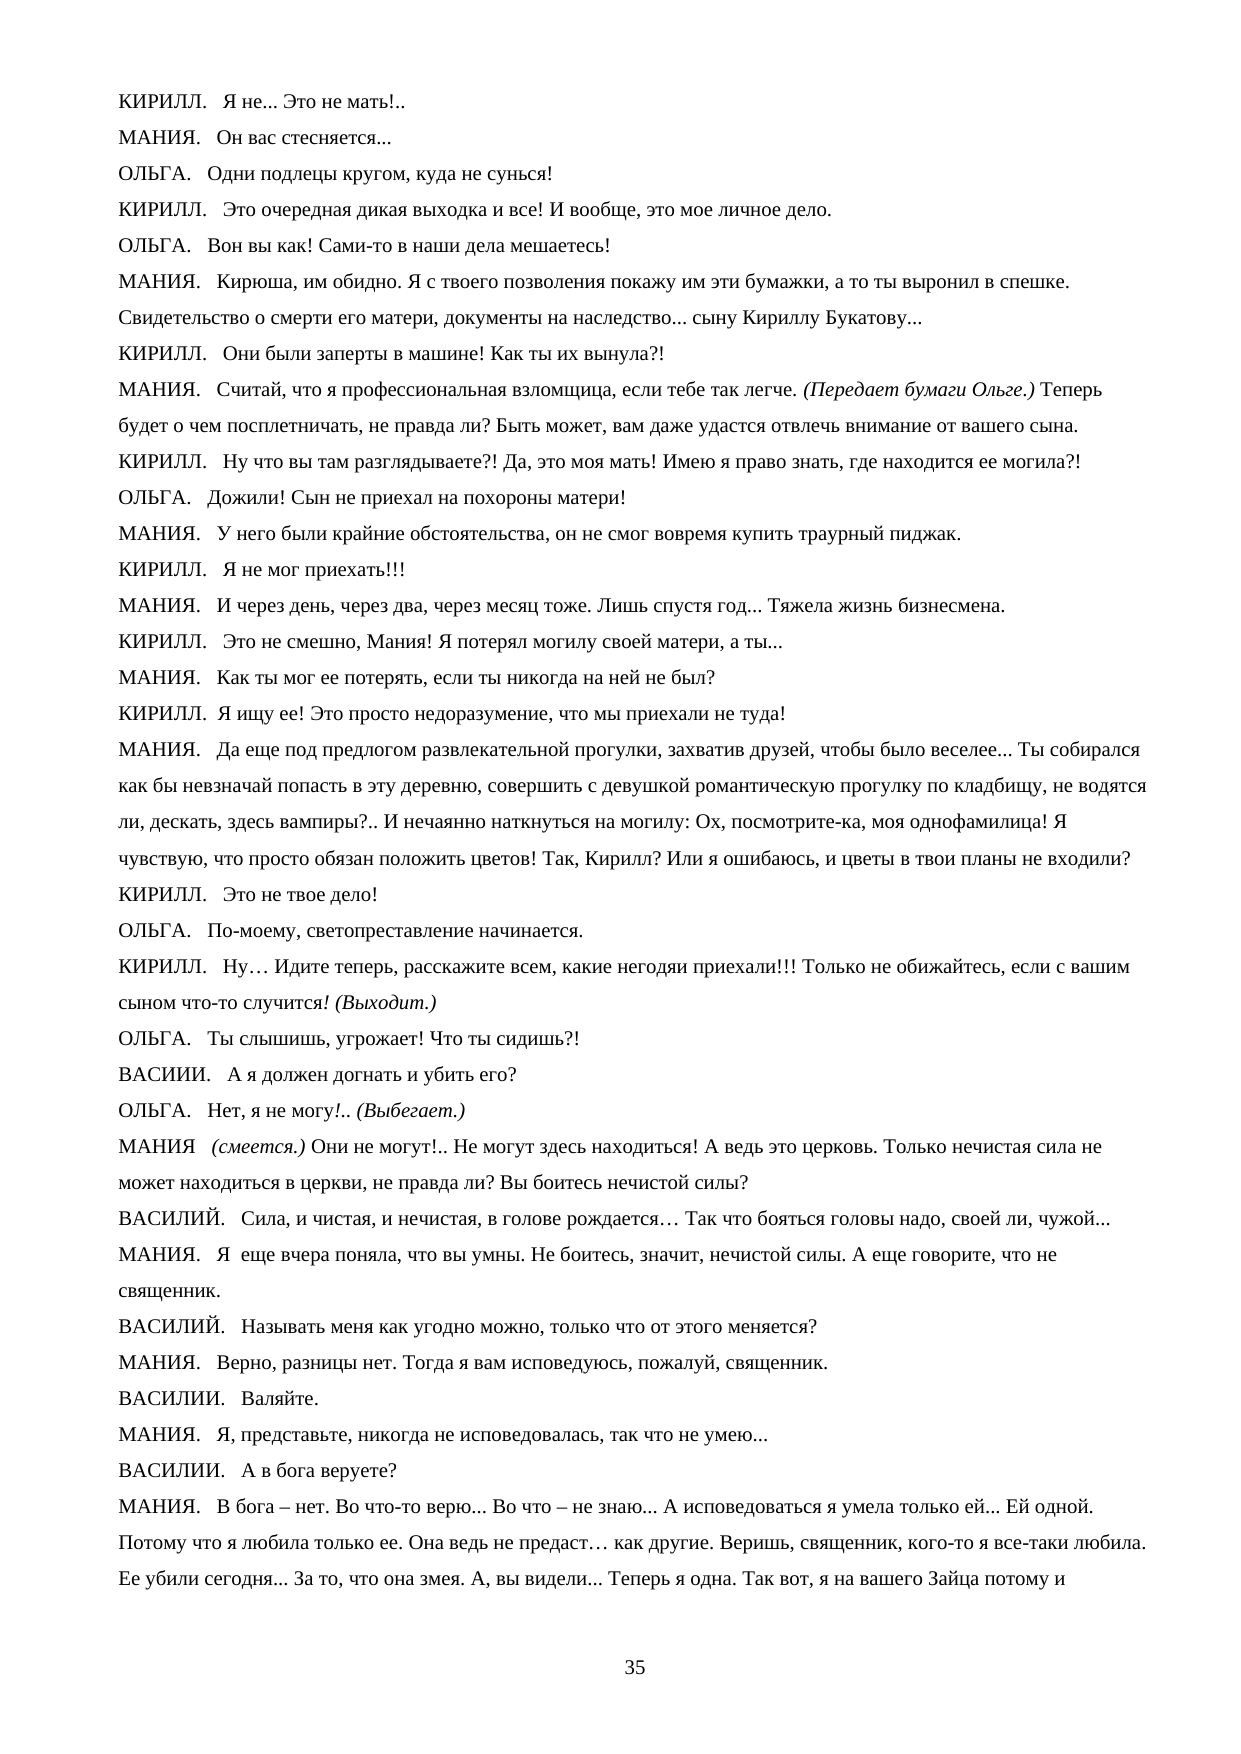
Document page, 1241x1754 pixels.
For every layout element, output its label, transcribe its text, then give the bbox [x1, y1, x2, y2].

text КИРИЛЛ. Ну… Идите теперь, расскажите всем, какие негодяи приехали!!! Только не обижайтесь, если с вашим сыном что-то случится! (Выходит.) [118, 954, 1152, 1014]
text МАНИЯ. Кирюша, им обидно. Я с твоего позволения покажу им эти бумажки, а то ты выронил в спешке. Свидетельство о смерти его матери, документы на наследство... сыну Кириллу Букатову... [118, 269, 1152, 329]
text КИРИЛЛ. Я не мог приехать!!! [118, 557, 1152, 581]
text МАНИЯ. Как ты мог ее потерять, если ты никогда на ней не был? [118, 665, 1152, 689]
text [118, 1494, 1152, 1590]
text ВАСИЛИИ. А в бога веруете? [118, 1458, 1152, 1482]
text МАНИЯ. Я, представьте, никогда не исповедовалась, так что не умею... [118, 1422, 1152, 1446]
text МАНИЯ. У него были крайние обстоятельства, он не смог вовремя купить траурный пиджак. [118, 521, 1152, 545]
text ВАСИИИ. А я должен догнать и убить его? [118, 1062, 1152, 1086]
text КИРИЛЛ. Это не твое дело! [118, 882, 1152, 906]
text КИРИЛЛ. Это очередная дикая выходка и все! И вообще, это мое личное дело. [118, 197, 1152, 221]
text ОЛЬГА. Одни подлецы кругом, куда не сунься! [118, 161, 1152, 185]
text ОЛЬГА. Нет, я не могу!.. (Выбегает.) [118, 1098, 1152, 1122]
text МАНИЯ. И через день, через два, через месяц тоже. Лишь спустя год... Тяжела жизнь бизнесмена. [118, 593, 1152, 617]
text ВАСИЛИЙ. Сила, и чистая, и нечистая, в голове рождается… Так что бояться головы надо, своей ли, чужой... [118, 1206, 1152, 1230]
text МАНИЯ. Я еще вчера поняла, что вы умны. Не боитесь, значит, нечистой силы. А еще говорите, что не священник. [118, 1242, 1152, 1302]
text МАНИЯ. Верно, разницы нет. Тогда я вам исповедуюсь, пожалуй, священник. [118, 1350, 1152, 1374]
text ОЛЬГА. Вон вы как! Сами-то в наши дела мешаетесь! [118, 233, 1152, 257]
text ВАСИЛИИ. Валяйте. [118, 1386, 1152, 1410]
text МАНИЯ (смеется.) Они не могут!.. Не могут здесь находиться! А ведь это церковь. Только нечистая сила не может находиться в церкви, не правда ли? Вы боитесь нечистой силы? [118, 1134, 1152, 1194]
text ОЛЬГА. Ты слышишь, угрожает! Что ты сидишь?! [118, 1026, 1152, 1050]
text ВАСИЛИЙ. Называть меня как угодно можно, только что от этого меняется? [118, 1314, 1152, 1338]
text ОЛЬГА. По-моему, светопреставление начинается. [118, 918, 1152, 942]
text КИРИЛЛ. Я ищу ее! Это просто недоразумение, что мы приехали не туда! [118, 701, 1152, 725]
text МАНИЯ. Считай, что я профессиональная взломщица, если тебе так легче. (Передает бумаги Ольге.) Теперь будет о чем посплетничать, не правда ли? Быть может, вам даже удастся отвлечь внимание от вашего сына. [118, 377, 1152, 437]
text КИРИЛЛ. Я не... Это не мать!.. [118, 89, 1152, 113]
text КИРИЛЛ. Они были заперты в машине! Как ты их вынула?! [118, 341, 1152, 365]
text МАНИЯ. Да еще под предлогом развлекательной прогулки, захватив друзей, чтобы было веселее... Ты собирался как бы невзначай попасть в эту деревню, совершить с девушкой романтическую прогулку по кладбищу, не водятся ли, дескать, здесь вампиры?.. И нечаянно наткнуться на могилу: Ох, посмотрите-ка, моя однофамилица! Я чувствую, что просто обязан положить цветов! Так, Кирилл? Или я ошибаюсь, и цветы в твои планы не входили? [118, 737, 1152, 869]
text МАНИЯ. Он вас стесняется... [118, 125, 1152, 149]
text КИРИЛЛ. Ну что вы там разглядываете?! Да, это моя мать! Имею я право знать, где находится ее могила?! [118, 449, 1152, 473]
text ОЛЬГА. Дожили! Сын не приехал на похороны матери! [118, 485, 1152, 509]
text КИРИЛЛ. Это не смешно, Мания! Я потерял могилу своей матери, а ты... [118, 629, 1152, 653]
